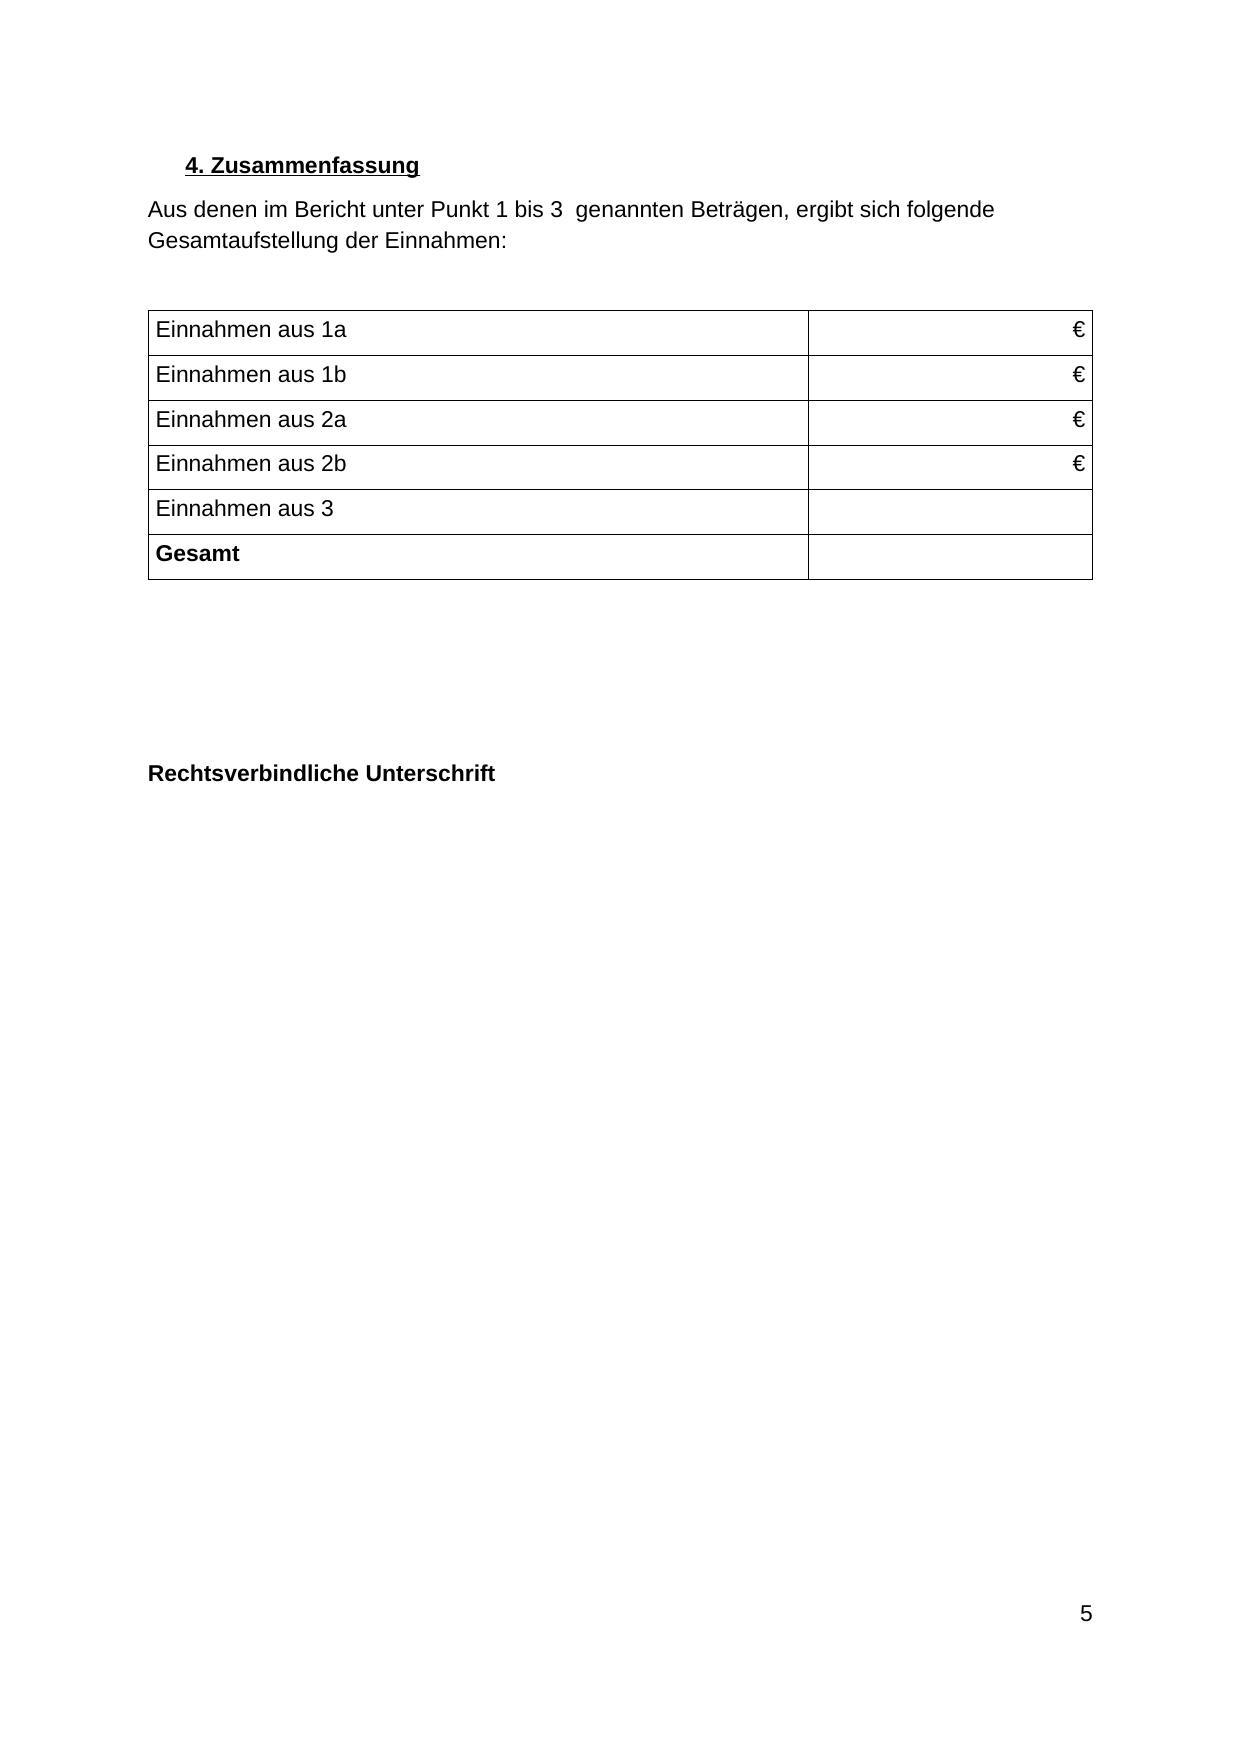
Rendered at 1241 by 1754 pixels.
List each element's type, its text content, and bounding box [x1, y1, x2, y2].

table_cell Einnahmen aus 1b [149, 356, 808, 400]
table_cell [809, 535, 1092, 579]
table_header Einnahmen aus 1a [149, 311, 808, 355]
table_cell € [809, 356, 1092, 400]
table_cell € [809, 401, 1092, 444]
text Rechtsverbindliche Unterschrift [148, 755, 1093, 786]
table_cell [809, 490, 1092, 534]
table_header € [809, 311, 1092, 355]
table_cell Einnahmen aus 2b [149, 446, 808, 489]
table_cell Einnahmen aus 3 [149, 490, 808, 534]
table_cell € [809, 446, 1092, 489]
text 4. Zusammenfassung [185, 148, 1093, 179]
table_cell Einnahmen aus 2a [149, 401, 808, 444]
table_cell Gesamt [149, 535, 808, 579]
text Aus denen im Bericht unter Punkt 1 bis 3 genannten Beträgen, ergibt sich folgende Gesamtaufstellung der Einnahmen: [148, 191, 1093, 254]
